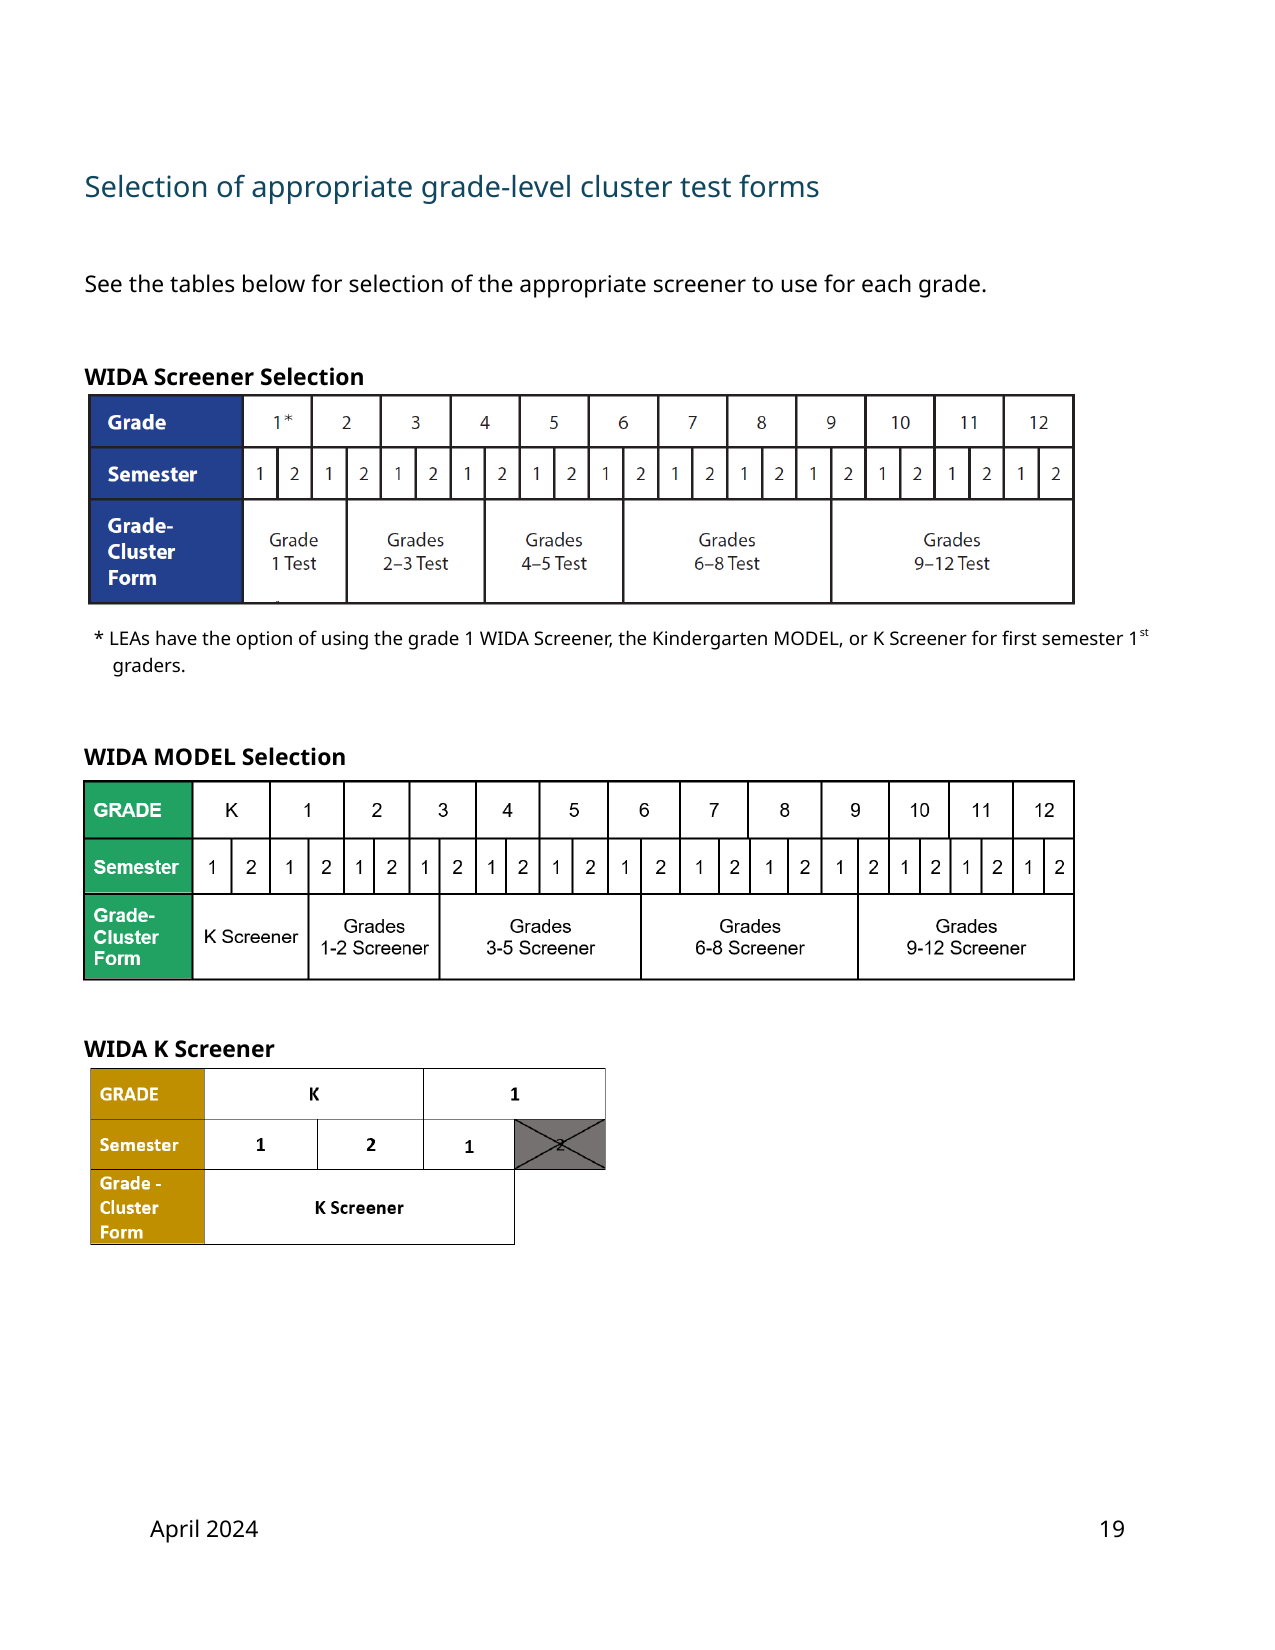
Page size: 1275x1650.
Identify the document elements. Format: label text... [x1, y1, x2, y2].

picture [84, 1064, 611, 1254]
picture [84, 392, 1079, 606]
text See the tables below for selection of the appropriate screener to use for each grade. [84, 268, 1125, 299]
text * LEAs have the option of using the grade 1 WIDA Screener, the Kindergarten MODEL, or K Screener for first semester 1st graders. [94, 625, 1181, 678]
subtitle Selection of appropriate grade-level cluster test forms [84, 167, 1125, 206]
picture [75, 771, 1082, 983]
text WIDA MODEL Selection [84, 741, 1125, 772]
text WIDA Screener Selection [84, 361, 1125, 392]
text WIDA K Screener [84, 1033, 1125, 1064]
